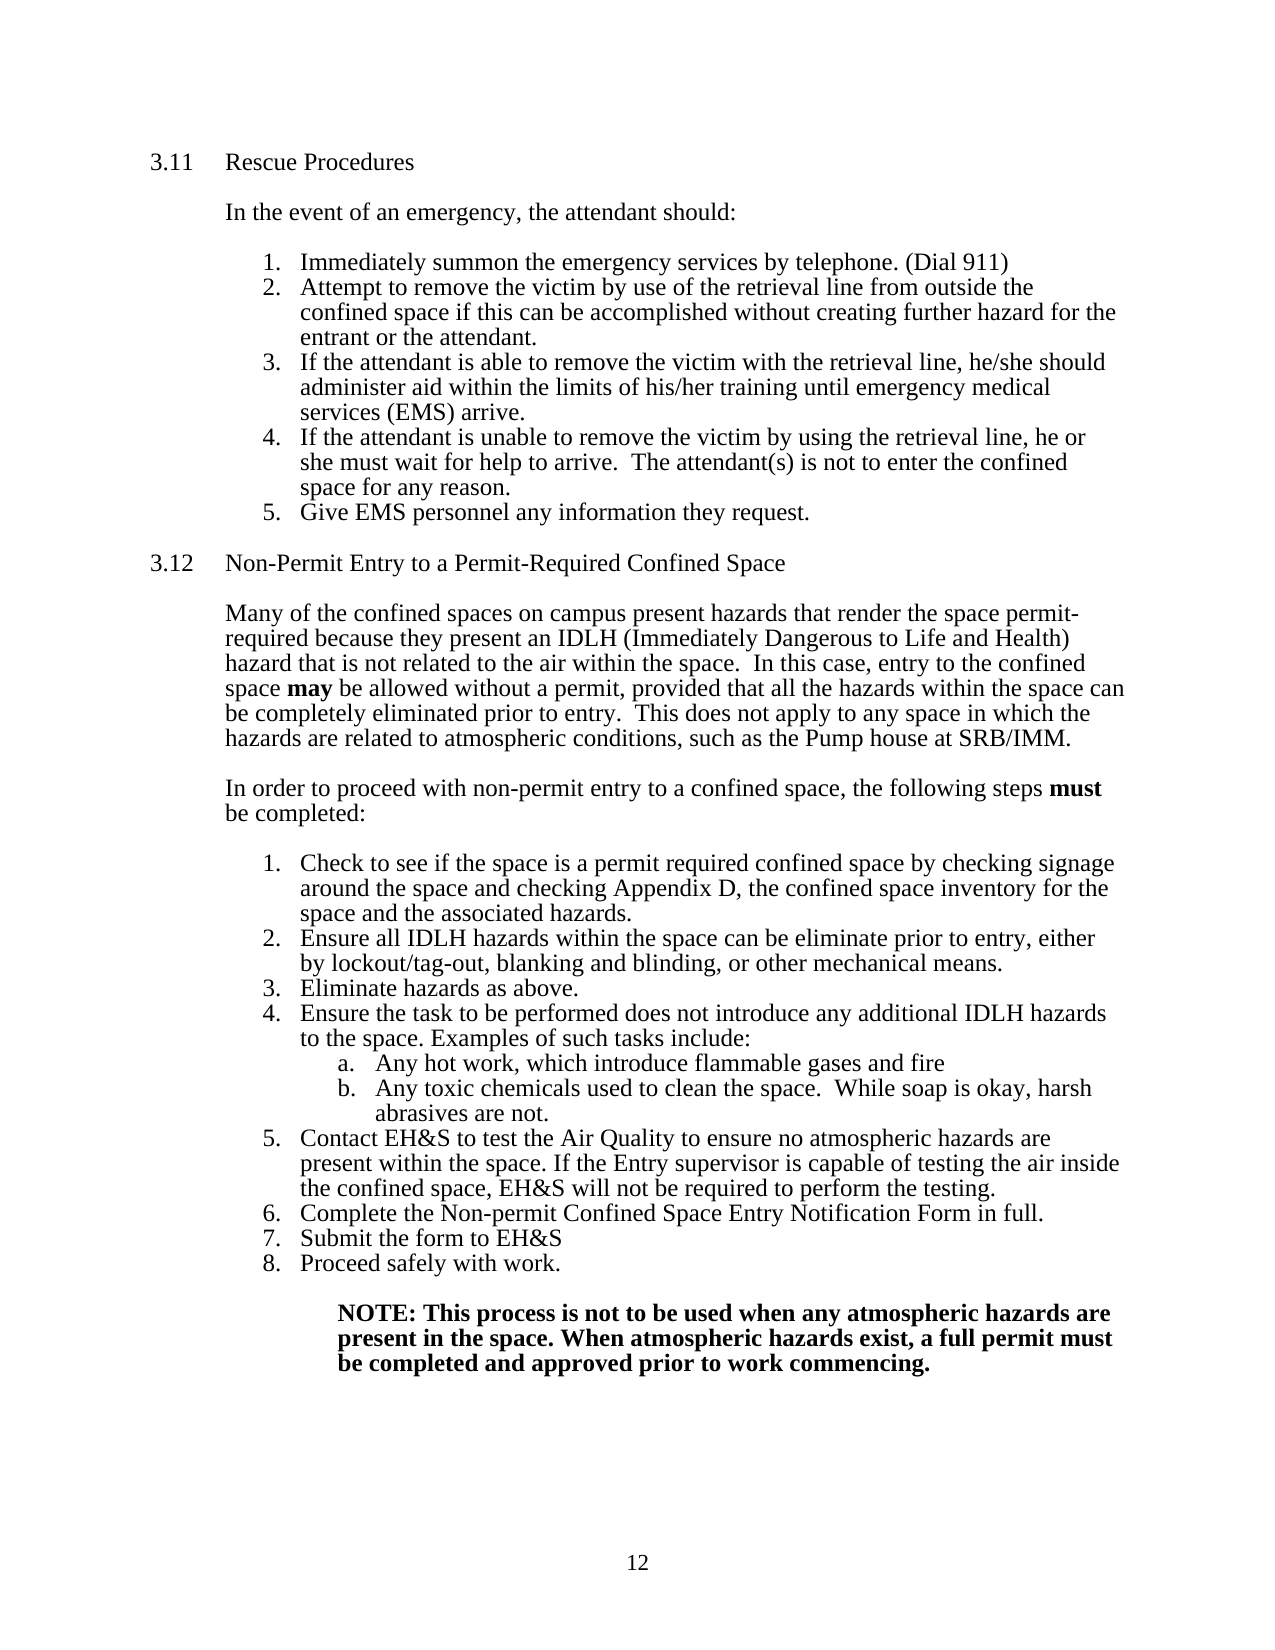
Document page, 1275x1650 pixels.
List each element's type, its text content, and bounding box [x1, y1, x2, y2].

list Ensure all IDLH hazards within the space can be eliminate prior to entry, either by lockout/tag-out, blanking and blinding, or other mechanical means. [262, 926, 1125, 976]
list Attempt to remove the victim by use of the retrieval line from outside the confined space if this can be accomplished without creating further hazard for the entrant or the attendant. [262, 275, 1125, 350]
list Any toxic chemicals used to clean the space. While soap is okay, harsh abrasives are not. [337, 1076, 1125, 1126]
list Check to see if the space is a permit required confined space by checking signage around the space and checking Appendix D, the confined space inventory for the space and the associated hazards. [262, 851, 1125, 926]
list If the attendant is able to remove the victim with the retrieval line, he/she should administer aid within the limits of his/her training until emergency medical services (EMS) arrive. [262, 350, 1125, 425]
text Many of the confined spaces on campus present hazards that render the space permit-required because they present an IDLH (Immediately Dangerous to Life and Health) hazard that is not related to the air within the space. In this case, entry to the confined space may be allowed without a permit, provided that all the hazards within the space can be completely eliminated prior to entry. This does not apply to any space in which the hazards are related to atmospheric conditions, such as the Pump house at SRB/IMM. [225, 601, 1125, 751]
text In the event of an emergency, the attendant should: [225, 200, 1125, 225]
list Any hot work, which introduce flammable gases and fire [337, 1051, 1125, 1076]
list Ensure the task to be performed does not introduce any additional IDLH hazards to the space. Examples of such tasks include: [262, 1001, 1125, 1051]
list Submit the form to EH&S [262, 1226, 1125, 1251]
list Complete the Non-permit Confined Space Entry Notification Form in full. [262, 1201, 1125, 1226]
list Proceed safely with work. [262, 1251, 1125, 1276]
text In order to proceed with non-permit entry to a confined space, the following steps must be completed: [225, 776, 1125, 826]
text 3.11 Rescue Procedures [150, 150, 1125, 175]
text 3.12 Non-Permit Entry to a Permit-Required Confined Space [150, 551, 1125, 576]
list If the attendant is unable to remove the victim by using the retrieval line, he or she must wait for help to arrive. The attendant(s) is not to enter the confined space for any reason. [262, 425, 1125, 500]
list Immediately summon the emergency services by telephone. (Dial 911) [262, 250, 1125, 275]
list Contact EH&S to test the Air Quality to ensure no atmospheric hazards are present within the space. If the Entry supervisor is capable of testing the air inside the confined space, EH&S will not be required to perform the testing. [262, 1126, 1125, 1201]
list Eliminate hazards as above. [262, 976, 1125, 1001]
text NOTE: This process is not to be used when any atmospheric hazards are present in the space. When atmospheric hazards exist, a full permit must be completed and approved prior to work commencing. [337, 1301, 1125, 1376]
list Give EMS personnel any information they request. [262, 500, 1125, 525]
